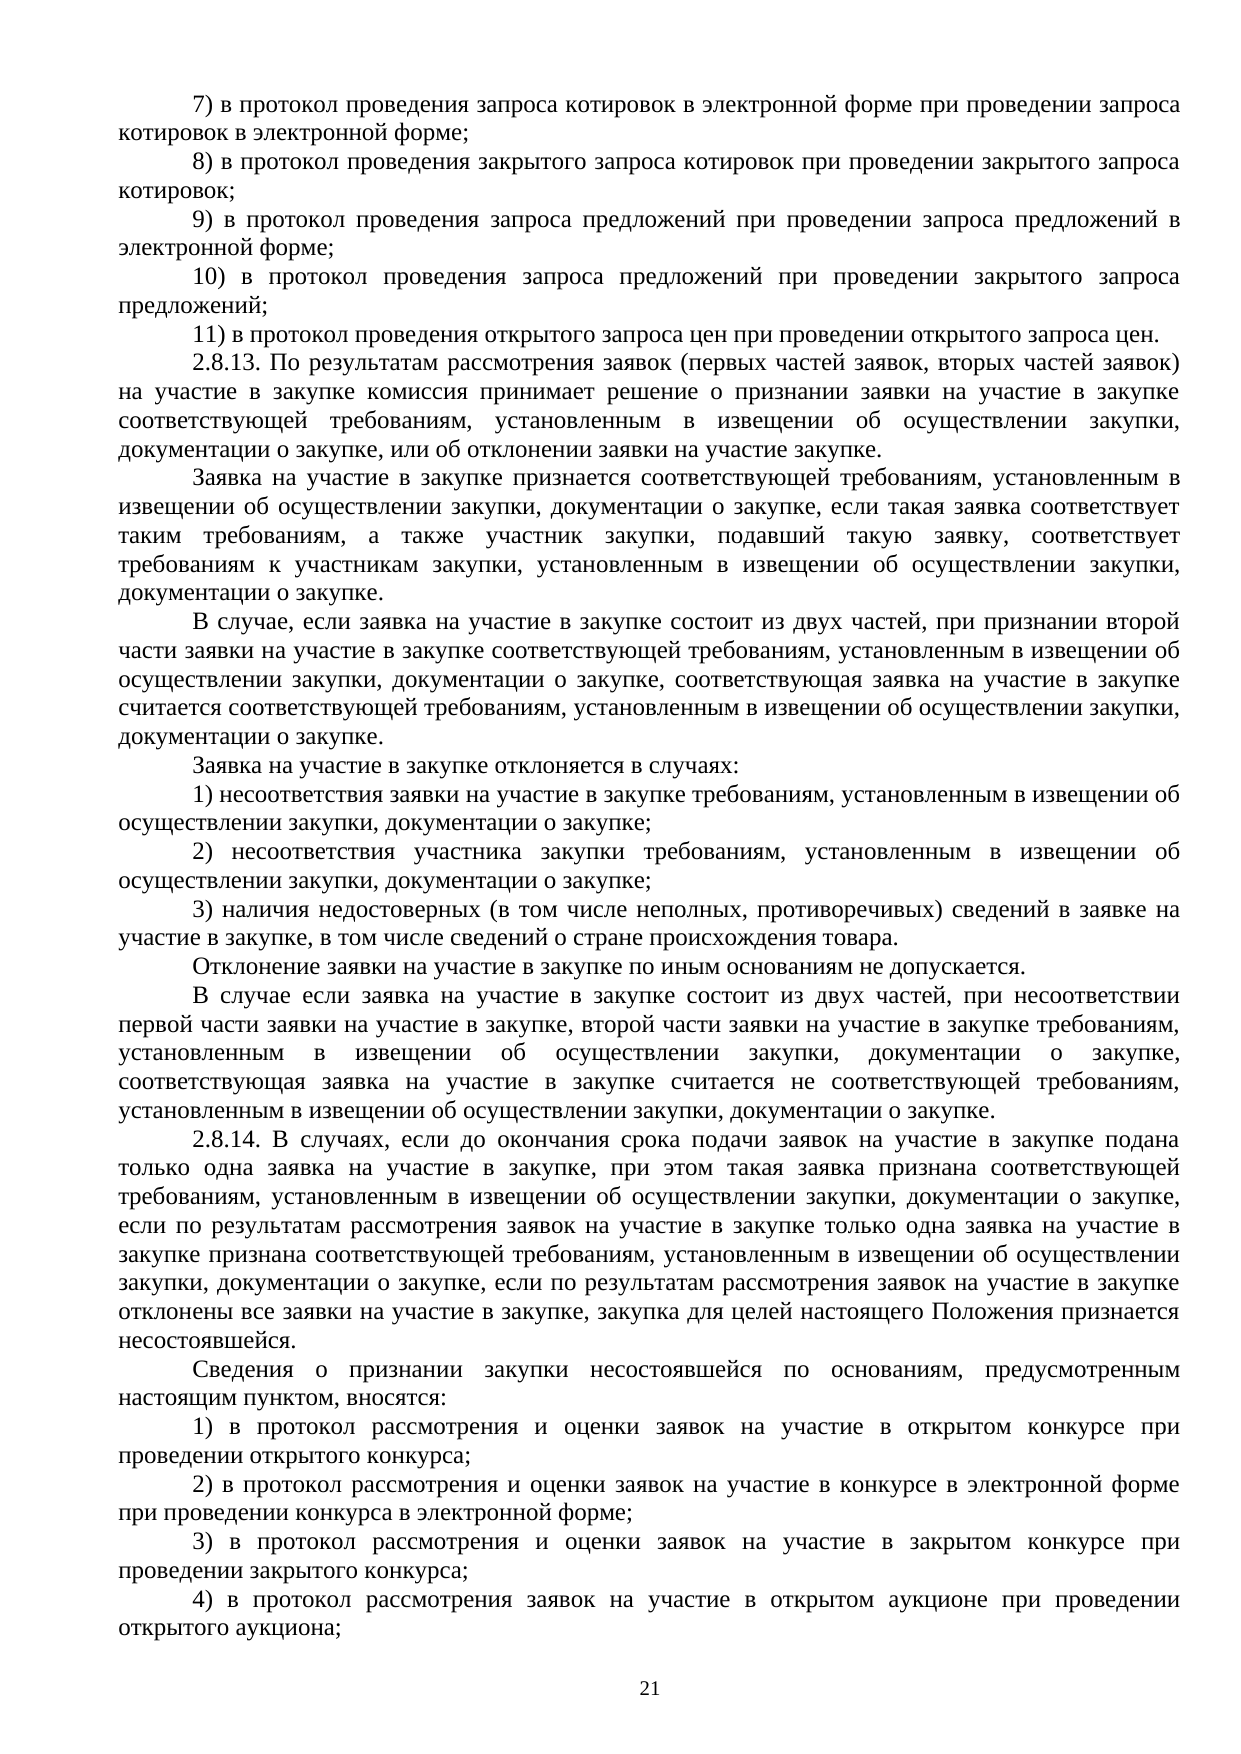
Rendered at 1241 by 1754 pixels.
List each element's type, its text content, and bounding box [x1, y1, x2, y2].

text 2) несоответствия участника закупки требованиям, установленным в извещении об осуществлении закупки, документации о закупке; [118, 836, 1181, 894]
text Сведения о признании закупки несостоявшейся по основаниям, предусмотренным настоящим пунктом, вносятся: [118, 1354, 1181, 1411]
text 2) в протокол рассмотрения и оценки заявок на участие в конкурсе в электронной форме при проведении конкурса в электронной форме; [118, 1469, 1181, 1526]
text 3) в протокол рассмотрения и оценки заявок на участие в закрытом конкурсе при проведении закрытого конкурса; [118, 1526, 1181, 1584]
text 11) в протокол проведения открытого запроса цен при проведении открытого запроса цен. [118, 319, 1181, 347]
text Отклонение заявки на участие в закупке по иным основаниям не допускается. [118, 951, 1181, 980]
text 10) в протокол проведения запроса предложений при проведении закрытого запроса предложений; [118, 261, 1181, 319]
text 4) в протокол рассмотрения заявок на участие в открытом аукционе при проведении открытого аукциона; [118, 1584, 1181, 1641]
text 9) в протокол проведения запроса предложений при проведении запроса предложений в электронной форме; [118, 204, 1181, 261]
text 1) в протокол рассмотрения и оценки заявок на участие в открытом конкурсе при проведении открытого конкурса; [118, 1411, 1181, 1469]
text 3) наличия недостоверных (в том числе неполных, противоречивых) сведений в заявке на участие в закупке, в том числе сведений о стране происхождения товара. [118, 894, 1181, 951]
text В случае, если заявка на участие в закупке состоит из двух частей, при признании второй части заявки на участие в закупке соответствующей требованиям, установленным в извещении об осуществлении закупки, документации о закупке, соответствующая заявка на участие в закупке считается соответствующей требованиям, установленным в извещении об осуществлении закупки, документации о закупке. [118, 606, 1181, 750]
text 8) в протокол проведения закрытого запроса котировок при проведении закрытого запроса котировок; [118, 146, 1181, 204]
text 1) несоответствия заявки на участие в закупке требованиям, установленным в извещении об осуществлении закупки, документации о закупке; [118, 779, 1181, 836]
text Заявка на участие в закупке отклоняется в случаях: [118, 750, 1181, 779]
text В случае если заявка на участие в закупке состоит из двух частей, при несоответствии первой части заявки на участие в закупке, второй части заявки на участие в закупке требованиям, установленным в извещении об осуществлении закупки, документации о закупке, соответствующая заявка на участие в закупке считается не соответствующей требованиям, установленным в извещении об осуществлении закупки, документации о закупке. [118, 980, 1181, 1124]
text 2.8.14. В случаях, если до окончания срока подачи заявок на участие в закупке подана только одна заявка на участие в закупке, при этом такая заявка признана соответствующей требованиям, установленным в извещении об осуществлении закупки, документации о закупке, если по результатам рассмотрения заявок на участие в закупке только одна заявка на участие в закупке признана соответствующей требованиям, установленным в извещении об осуществлении закупки, документации о закупке, если по результатам рассмотрения заявок на участие в закупке отклонены все заявки на участие в закупке, закупка для целей настоящего Положения признается несостоявшейся. [118, 1124, 1181, 1354]
text 2.8.13. По результатам рассмотрения заявок (первых частей заявок, вторых частей заявок) на участие в закупке комиссия принимает решение о признании заявки на участие в закупке соответствующей требованиям, установленным в извещении об осуществлении закупки, документации о закупке, или об отклонении заявки на участие закупке. [118, 347, 1181, 462]
text Заявка на участие в закупке признается соответствующей требованиям, установленным в извещении об осуществлении закупки, документации о закупке, если такая заявка соответствует таким требованиям, а также участник закупки, подавший такую заявку, соответствует требованиям к участникам закупки, установленным в извещении об осуществлении закупки, документации о закупке. [118, 462, 1181, 606]
text 7) в протокол проведения запроса котировок в электронной форме при проведении запроса котировок в электронной форме; [118, 89, 1181, 146]
